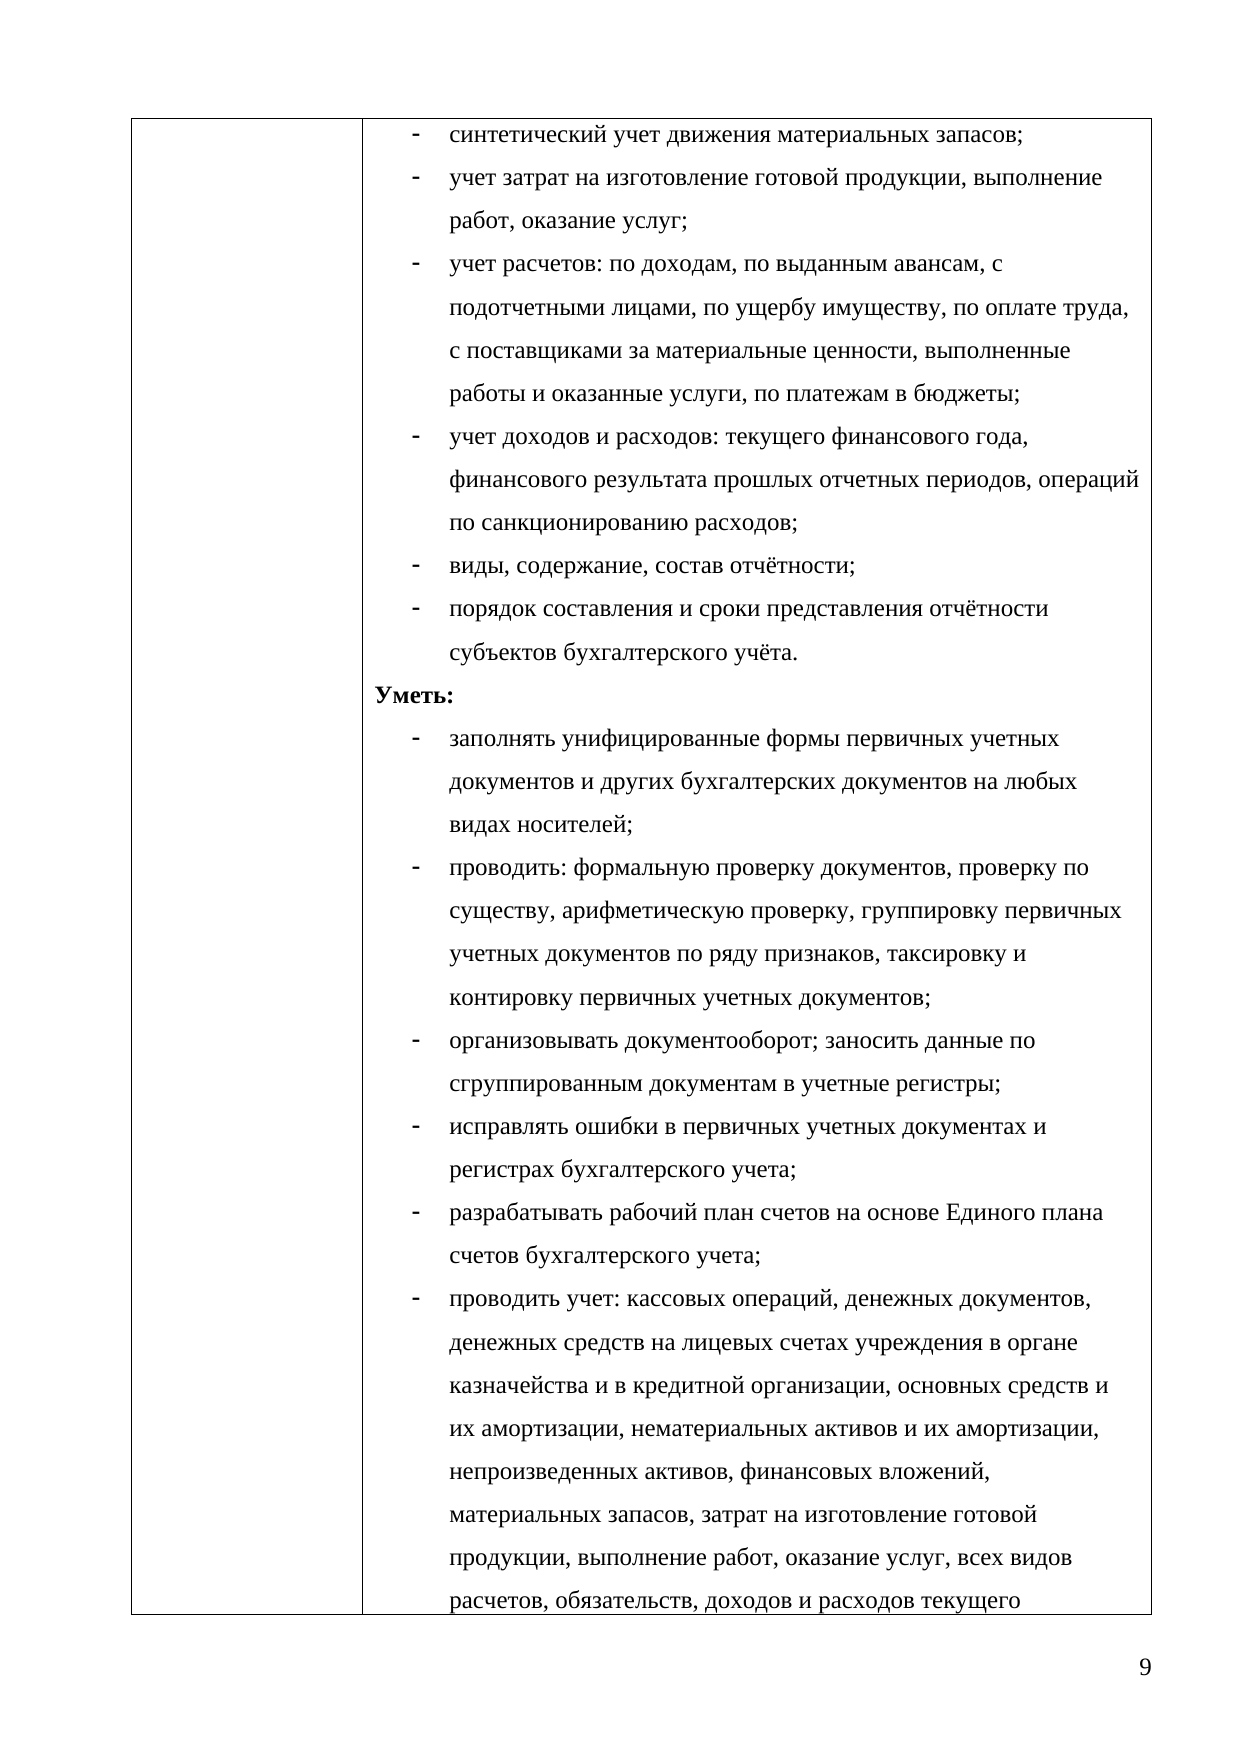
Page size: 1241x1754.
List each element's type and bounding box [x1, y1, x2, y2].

table_cell [363, 119, 1151, 1614]
table_cell [132, 119, 362, 1614]
